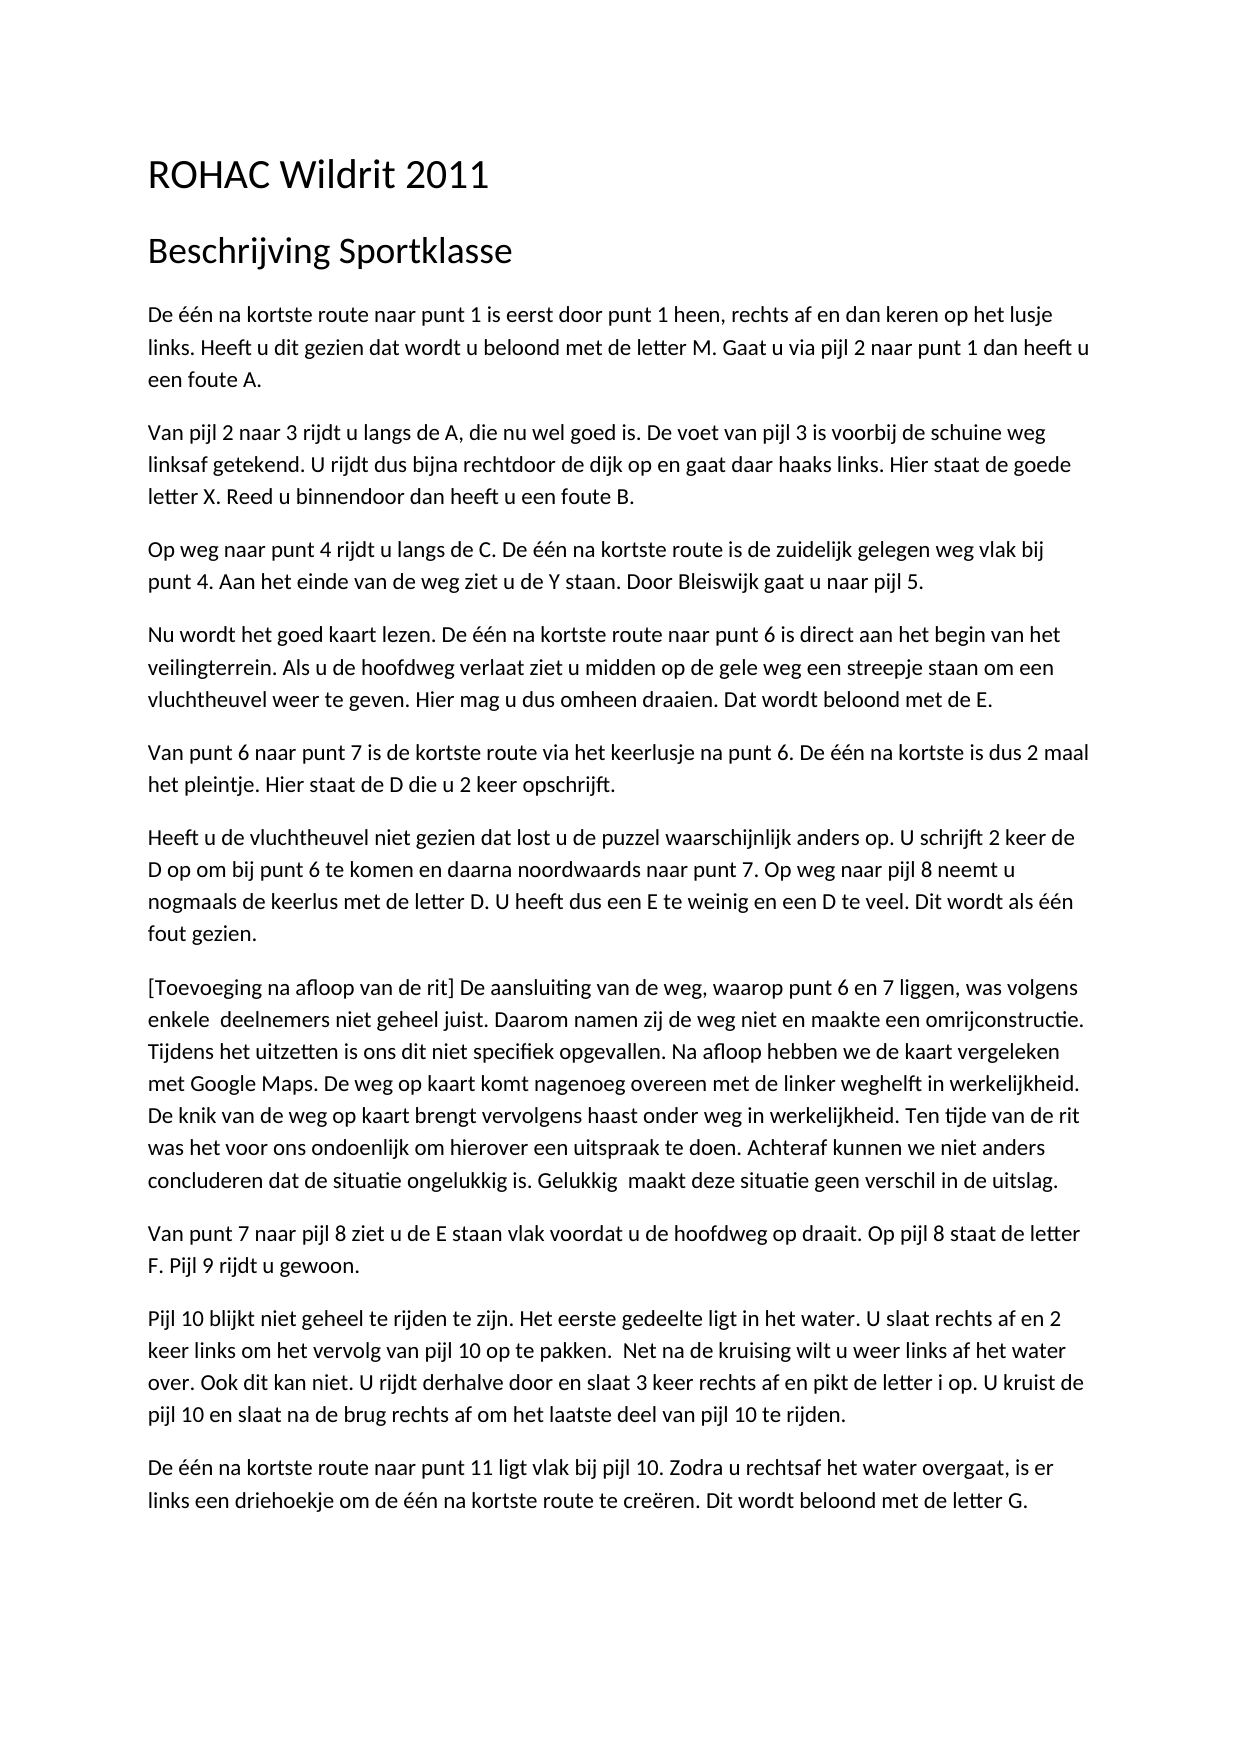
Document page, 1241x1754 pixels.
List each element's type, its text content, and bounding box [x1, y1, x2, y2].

text Op weg naar punt 4 rijdt u langs de C. De één na kortste route is de zuidelijk gelegen weg vlak bij punt 4. Aan het einde van de weg ziet u de Y staan. Door Bleiswijk gaat u naar pijl 5. [148, 535, 1093, 595]
text Pijl 10 blijkt niet geheel te rijden te zijn. Het eerste gedeelte ligt in het water. U slaat rechts af en 2 keer links om het vervolg van pijl 10 op te pakken. Net na de kruising wilt u weer links af het water over. Ook dit kan niet. U rijdt derhalve door en slaat 3 keer rechts af en pikt de letter i op. U kruist de pijl 10 en slaat na de brug rechts af om het laatste deel van pijl 10 te rijden. [148, 1304, 1093, 1428]
text Beschrijving Sportklasse [148, 227, 1093, 273]
text Nu wordt het goed kaart lezen. De één na kortste route naar punt 6 is direct aan het begin van het veilingterrein. Als u de hoofdweg verlaat ziet u midden op de gele weg een streepje staan om een vluchtheuvel weer te geven. Hier mag u dus omheen draaien. Dat wordt beloond met de E. [148, 620, 1093, 713]
text Van punt 6 naar punt 7 is de kortste route via het keerlusje na punt 6. De één na kortste is dus 2 maal het pleintje. Hier staat de D die u 2 keer opschrijft. [148, 738, 1093, 798]
text De één na kortste route naar punt 1 is eerst door punt 1 heen, rechts af en dan keren op het lusje links. Heeft u dit gezien dat wordt u beloond met de letter M. Gaat u via pijl 2 naar punt 1 dan heeft u een foute A. [148, 300, 1093, 393]
text De één na kortste route naar punt 11 ligt vlak bij pijl 10. Zodra u rechtsaf het water overgaat, is er links een driehoekje om de één na kortste route te creëren. Dit wordt beloond met de letter G. [148, 1453, 1093, 1514]
text Van punt 7 naar pijl 8 ziet u de E staan vlak voordat u de hoofdweg op draait. Op pijl 8 staat de letter F. Pijl 9 rijdt u gewoon. [148, 1219, 1093, 1279]
text ROHAC Wildrit 2011 [148, 148, 1093, 198]
text Heeft u de vluchtheuvel niet gezien dat lost u de puzzel waarschijnlijk anders op. U schrijft 2 keer de D op om bij punt 6 te komen en daarna noordwaards naar punt 7. Op weg naar pijl 8 neemt u nogmaals de keerlus met de letter D. U heeft dus een E te weinig en een D te veel. Dit wordt als één fout gezien. [148, 823, 1093, 948]
text [Toevoeging na afloop van de rit] De aansluiting van de weg, waarop punt 6 en 7 liggen, was volgens enkele deelnemers niet geheel juist. Daarom namen zij de weg niet en maakte een omrijconstructie. Tijdens het uitzetten is ons dit niet specifiek opgevallen. Na afloop hebben we de kaart vergeleken met Google Maps. De weg op kaart komt nagenoeg overeen met de linker weghelft in werkelijkheid. De knik van de weg op kaart brengt vervolgens haast onder weg in werkelijkheid. Ten tijde van de rit was het voor ons ondoenlijk om hierover een uitspraak te doen. Achteraf kunnen we niet anders concluderen dat de situatie ongelukkig is. Gelukkig maakt deze situatie geen verschil in de uitslag. [148, 973, 1093, 1194]
text Van pijl 2 naar 3 rijdt u langs de A, die nu wel goed is. De voet van pijl 3 is voorbij de schuine weg linksaf getekend. U rijdt dus bijna rechtdoor de dijk op en gaat daar haaks links. Hier staat de goede letter X. Reed u binnendoor dan heeft u een foute B. [148, 418, 1093, 510]
